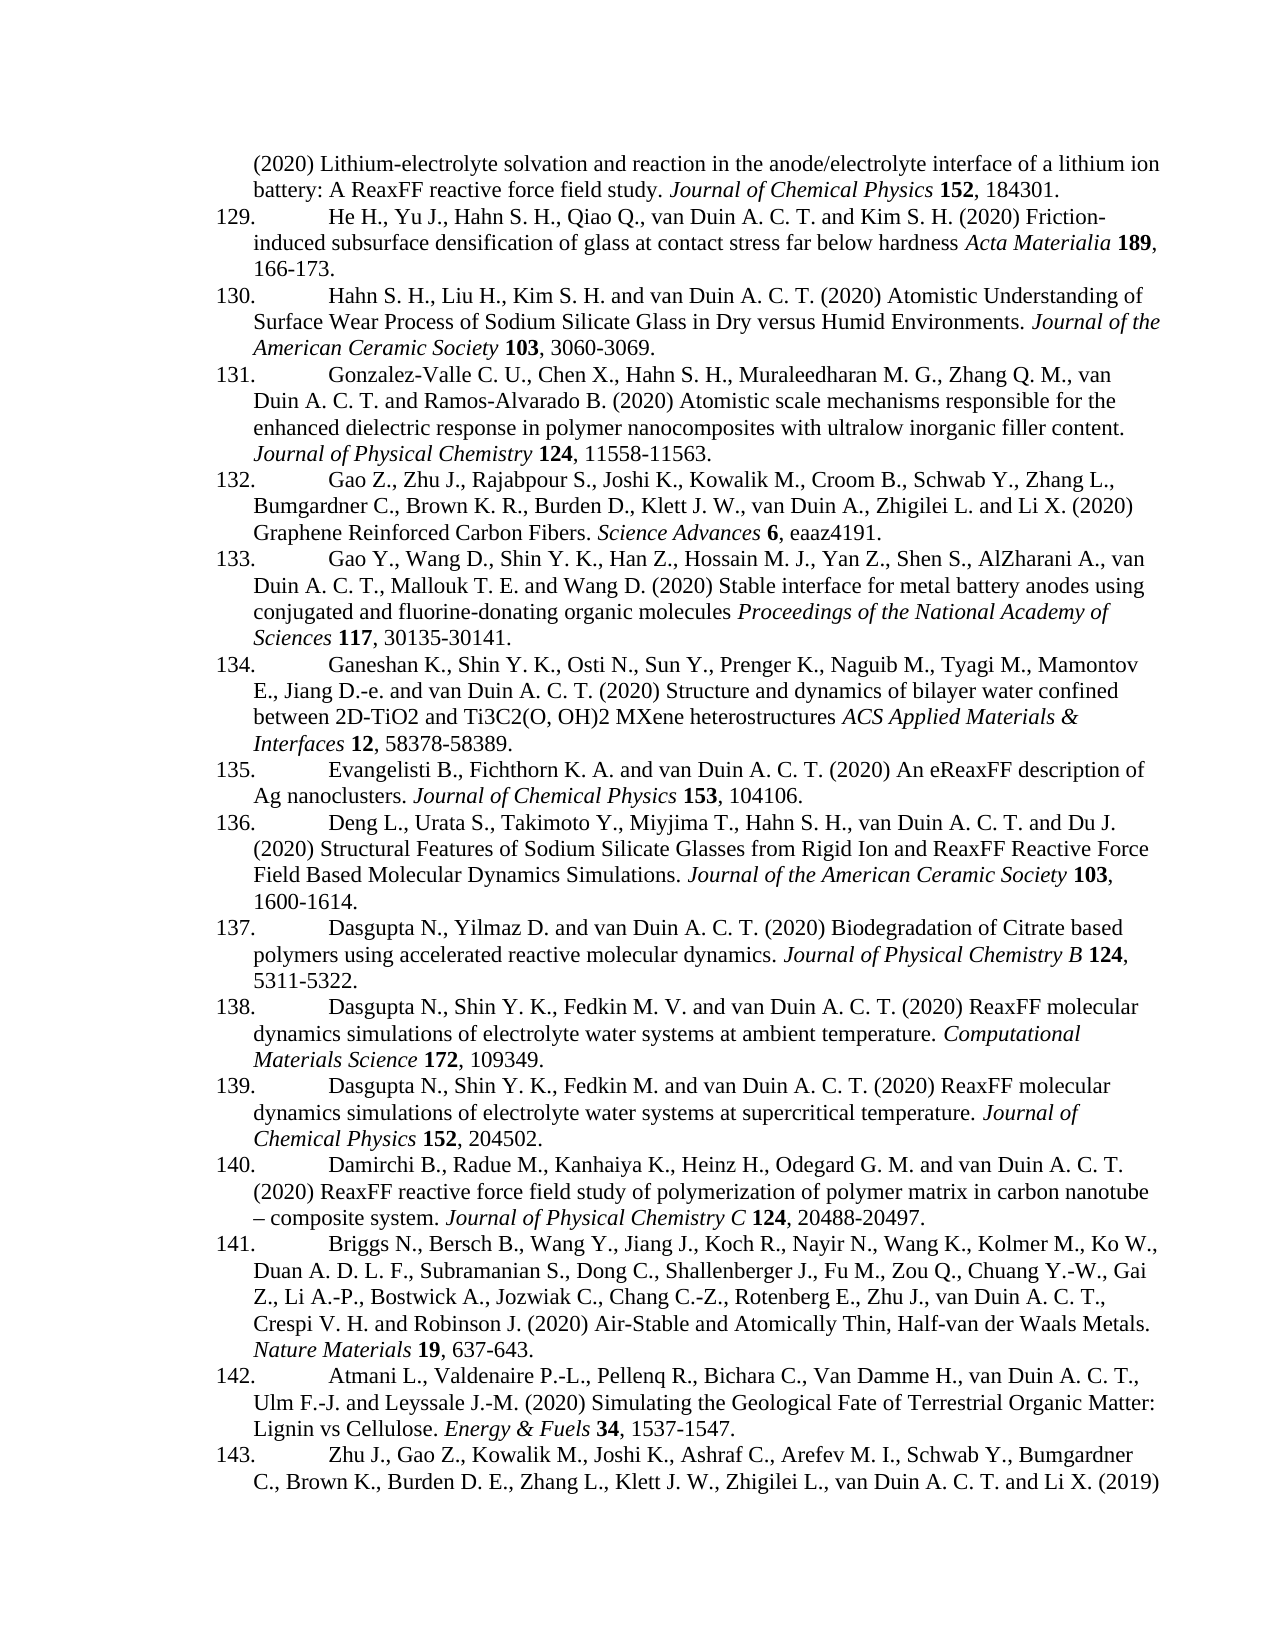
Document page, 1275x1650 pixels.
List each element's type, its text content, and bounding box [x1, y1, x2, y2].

list Dasgupta N., Shin Y. K., Fedkin M. V. and van Duin A. C. T. (2020) ReaxFF molecular dynamics simulations of electrolyte water systems at ambient temperature. Computational Materials Science 172, 109349. [216, 993, 1162, 1072]
list Ganeshan K., Shin Y. K., Osti N., Sun Y., Prenger K., Naguib M., Tyagi M., Mamontov E., Jiang D.-e. and van Duin A. C. T. (2020) Structure and dynamics of bilayer water confined between 2D-TiO2 and Ti3C2(O, OH)2 MXene heterostructures ACS Applied Materials & Interfaces 12, 58378-58389. [216, 651, 1162, 756]
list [216, 1441, 1162, 1494]
list Briggs N., Bersch B., Wang Y., Jiang J., Koch R., Nayir N., Wang K., Kolmer M., Ko W., Duan A. D. L. F., Subramanian S., Dong C., Shallenberger J., Fu M., Zou Q., Chuang Y.-W., Gai Z., Li A.-P., Bostwick A., Jozwiak C., Chang C.-Z., Rotenberg E., Zhu J., van Duin A. C. T., Crespi V. H. and Robinson J. (2020) Air-Stable and Atomically Thin, Half-van der Waals Metals. Nature Materials 19, 637-643. [216, 1231, 1162, 1362]
list Dasgupta N., Yilmaz D. and van Duin A. C. T. (2020) Biodegradation of Citrate based polymers using accelerated reactive molecular dynamics. Journal of Physical Chemistry B 124, 5311-5322. [216, 914, 1162, 993]
list He H., Yu J., Hahn S. H., Qiao Q., van Duin A. C. T. and Kim S. H. (2020) Friction-induced subsurface densification of glass at contact stress far below hardness Acta Materialia 189, 166-173. [216, 203, 1162, 282]
list Damirchi B., Radue M., Kanhaiya K., Heinz H., Odegard G. M. and van Duin A. C. T. (2020) ReaxFF reactive force field study of polymerization of polymer matrix in carbon nanotube – composite system. Journal of Physical Chemistry C 124, 20488-20497. [216, 1151, 1162, 1231]
list Gao Z., Zhu J., Rajabpour S., Joshi K., Kowalik M., Croom B., Schwab Y., Zhang L., Bumgardner C., Brown K. R., Burden D., Klett J. W., van Duin A., Zhigilei L. and Li X. (2020) Graphene Reinforced Carbon Fibers. Science Advances 6, eaaz4191. [216, 466, 1162, 545]
list Gao Y., Wang D., Shin Y. K., Han Z., Hossain M. J., Yan Z., Shen S., AlZharani A., van Duin A. C. T., Mallouk T. E. and Wang D. (2020) Stable interface for metal battery anodes using conjugated and fluorine-donating organic molecules Proceedings of the National Academy of Sciences 117, 30135-30141. [216, 545, 1162, 651]
list Evangelisti B., Fichthorn K. A. and van Duin A. C. T. (2020) An eReaxFF description of Ag nanoclusters. Journal of Chemical Physics 153, 104106. [216, 756, 1162, 809]
list Gonzalez-Valle C. U., Chen X., Hahn S. H., Muraleedharan M. G., Zhang Q. M., van Duin A. C. T. and Ramos-Alvarado B. (2020) Atomistic scale mechanisms responsible for the enhanced dielectric response in polymer nanocomposites with ultralow inorganic filler content. Journal of Physical Chemistry 124, 11558-11563. [216, 361, 1162, 466]
list Dasgupta N., Shin Y. K., Fedkin M. and van Duin A. C. T. (2020) ReaxFF molecular dynamics simulations of electrolyte water systems at supercritical temperature. Journal of Chemical Physics 152, 204502. [216, 1072, 1162, 1151]
list Atmani L., Valdenaire P.-L., Pellenq R., Bichara C., Van Damme H., van Duin A. C. T., Ulm F.-J. and Leyssale J.-M. (2020) Simulating the Geological Fate of Terrestrial Organic Matter: Lignin vs Cellulose. Energy & Fuels 34, 1537-1547. [216, 1362, 1162, 1441]
list Deng L., Urata S., Takimoto Y., Miyjima T., Hahn S. H., van Duin A. C. T. and Du J. (2020) Structural Features of Sodium Silicate Glasses from Rigid Ion and ReaxFF Reactive Force Field Based Molecular Dynamics Simulations. Journal of the American Ceramic Society 103, 1600-1614. [216, 809, 1162, 914]
list Hahn S. H., Liu H., Kim S. H. and van Duin A. C. T. (2020) Atomistic Understanding of Surface Wear Process of Sodium Silicate Glass in Dry versus Humid Environments. Journal of the American Ceramic Society 103, 3060-3069. [216, 282, 1162, 361]
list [216, 150, 1162, 203]
